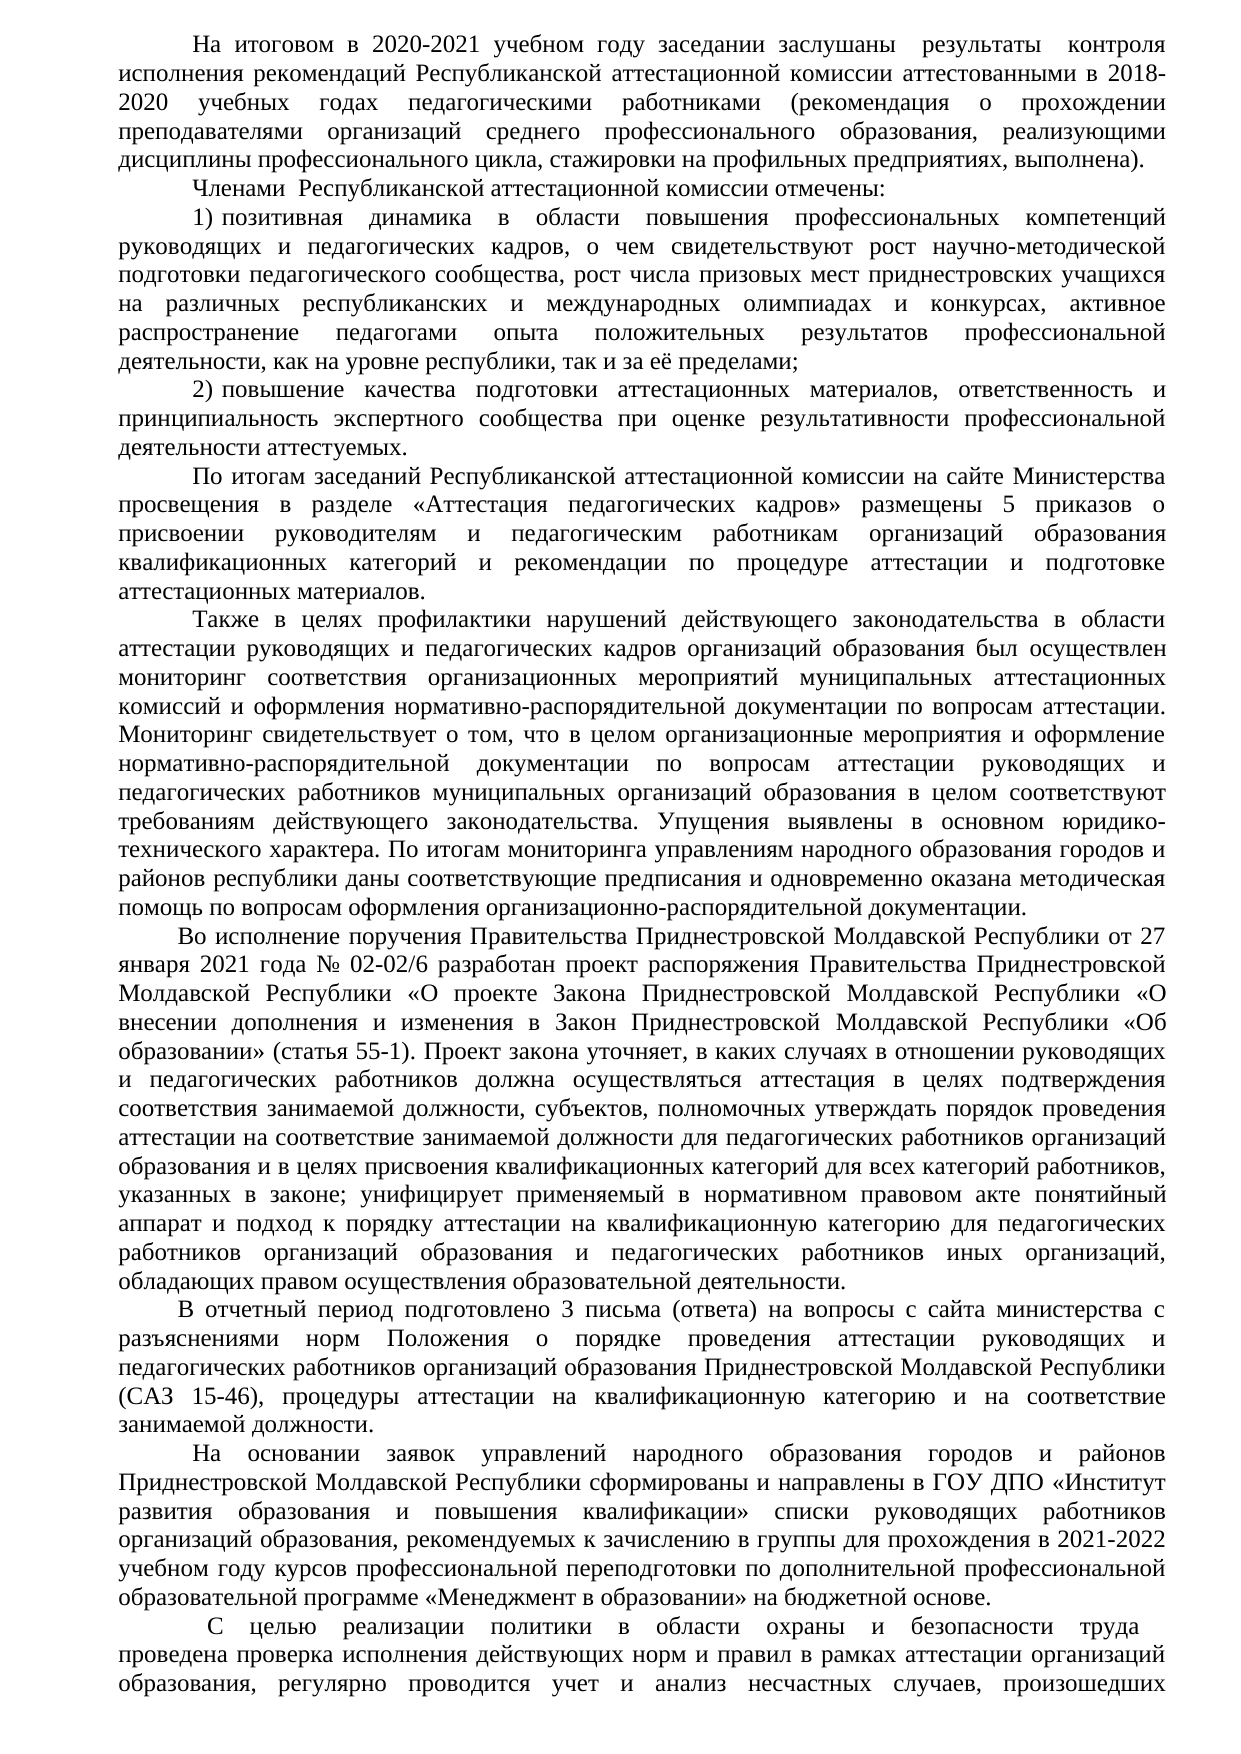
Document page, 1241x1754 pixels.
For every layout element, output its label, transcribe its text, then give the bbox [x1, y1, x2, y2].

text Членами Республиканской аттестационной комиссии отмечены: [118, 173, 1167, 202]
text Во исполнение поручения Правительства Приднестровской Молдавской Республики от 27 января 2021 года № 02-02/6 разработан проект распоряжения Правительства Приднестровской Молдавской Республики «О проекте Закона Приднестровской Молдавской Республики «О внесении дополнения и изменения в Закон Приднестровской Молдавской Республики «Об образовании» (статья 55-1). Проект закона уточняет, в каких случаях в отношении руководящих и педагогических работников должна осуществляться аттестация в целях подтверждения соответствия занимаемой должности, субъектов, полномочных утверждать порядок проведения аттестации на соответствие занимаемой должности для педагогических работников организаций образования и в целях присвоения квалификационных категорий для всех категорий работников, указанных в законе; унифицирует применяемый в нормативном правовом акте понятийный аппарат и подход к порядку аттестации на квалификационную категорию для педагогических работников организаций образования и педагогических работников иных организаций, обладающих правом осуществления образовательной деятельности. [118, 921, 1167, 1294]
text По итогам заседаний Республиканской аттестационной комиссии на сайте Министерства просвещения в разделе «Аттестация педагогических кадров» размещены 5 приказов о присвоении руководителям и педагогическим работникам организаций образования квалификационных категорий и рекомендации по процедуре аттестации и подготовке аттестационных материалов. [118, 461, 1167, 604]
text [118, 1611, 1167, 1697]
text В отчетный период подготовлено 3 письма (ответа) на вопросы с сайта министерства с разъяснениями норм Положения о порядке проведения аттестации руководящих и педагогических работников организаций образования Приднестровской Молдавской Республики (САЗ 15-46), процедуры аттестации на квалификационную категорию и на соответствие занимаемой должности. [118, 1294, 1167, 1438]
text На итоговом в 2020-2021 учебном году заседании заслушаны результаты контроля исполнения рекомендаций Республиканской аттестационной комиссии аттестованными в 2018-2020 учебных годах педагогическими работниками (рекомендация о прохождении преподавателями организаций среднего профессионального образования, реализующими дисциплины профессионального цикла, стажировки на профильных предприятиях, выполнена). [118, 29, 1167, 173]
text Также в целях профилактики нарушений действующего законодательства в области аттестации руководящих и педагогических кадров организаций образования был осуществлен мониторинг соответствия организационных мероприятий муниципальных аттестационных комиссий и оформления нормативно-распорядительной документации по вопросам аттестации. Мониторинг свидетельствует о том, что в целом организационные мероприятия и оформление нормативно-распорядительной документации по вопросам аттестации руководящих и педагогических работников муниципальных организаций образования в целом соответствуют требованиям действующего законодательства. Упущения выявлены в основном юридико-технического характера. По итогам мониторинга управлениям народного образования городов и районов республики даны соответствующие предписания и одновременно оказана методическая помощь по вопросам оформления организационно-распорядительной документации. [118, 604, 1167, 921]
list повышение качества подготовки аттестационных материалов, ответственность и принципиальность экспертного сообщества при оценке результативности профессиональной деятельности аттестуемых. [118, 374, 1167, 461]
list позитивная динамика в области повышения профессиональных компетенций руководящих и педагогических кадров, о чем свидетельствуют рост научно-методической подготовки педагогического сообщества, рост числа призовых мест приднестровских учащихся на различных республиканских и международных олимпиадах и конкурсах, активное распространение педагогами опыта положительных результатов профессиональной деятельности, как на уровне республики, так и за её пределами; [118, 202, 1167, 374]
text На основании заявок управлений народного образования городов и районов Приднестровской Молдавской Республики сформированы и направлены в ГОУ ДПО «Институт развития образования и повышения квалификации» списки руководящих работников организаций образования, рекомендуемых к зачислению в группы для прохождения в 2021-2022 учебном году курсов профессиональной переподготовки по дополнительной профессиональной образовательной программе «Менеджмент в образовании» на бюджетной основе. [118, 1438, 1167, 1611]
